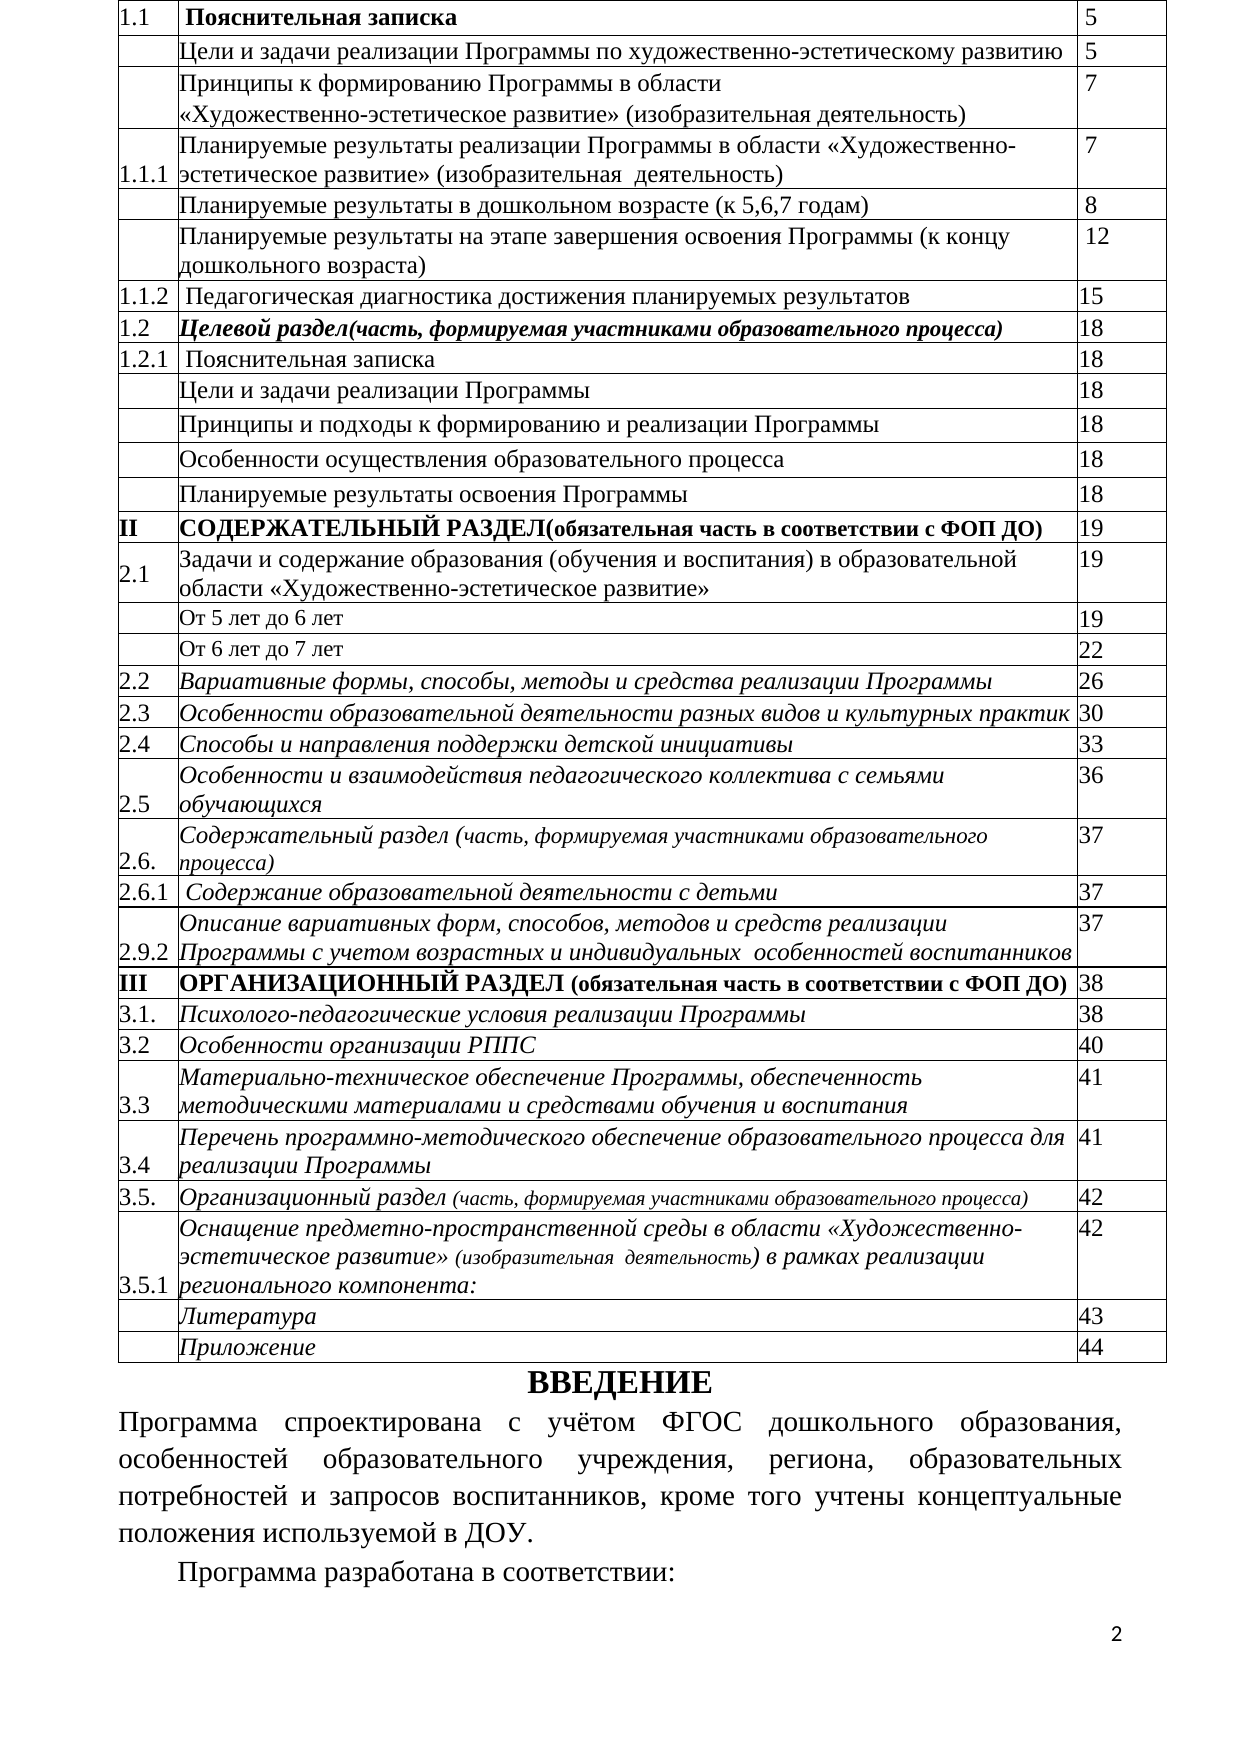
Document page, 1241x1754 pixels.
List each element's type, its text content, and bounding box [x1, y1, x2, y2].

table_cell 41 [1078, 1121, 1166, 1179]
table_cell 3.2 [119, 1030, 178, 1060]
text Программа спроектирована с учётом ФГОС дошкольного образования, особенностей образовательного учреждения, региона, образовательных потребностей и запросов воспитанников, кроме того учтены концептуальные положения используемой в ДОУ. [118, 1404, 1123, 1549]
table_cell Литература [179, 1300, 1077, 1331]
table_cell 3.4 [119, 1121, 178, 1179]
table_cell 40 [1078, 1030, 1166, 1060]
table_cell Содержательный раздел (часть, формируемая участниками образовательного процесса) [179, 819, 1077, 875]
table_cell [119, 443, 178, 477]
table_cell [119, 1300, 178, 1331]
table_cell 18 [1078, 343, 1166, 373]
table_cell 2.1 [119, 543, 178, 602]
table_cell От 6 лет до 7 лет [179, 634, 1077, 664]
table_cell [119, 36, 178, 66]
table_cell 37 [1078, 876, 1166, 906]
table_cell [119, 1332, 178, 1362]
table_cell III [119, 968, 178, 997]
table_cell 3.3 [119, 1061, 178, 1120]
table_cell 18 [1078, 409, 1166, 442]
table_cell 7 [1078, 129, 1166, 188]
table_cell Педагогическая диагностика достижения планируемых результатов [179, 281, 1077, 311]
table_cell 19 [1078, 512, 1166, 542]
table_cell 42 [1078, 1181, 1166, 1211]
table_cell Планируемые результаты освоения Программы [179, 478, 1077, 511]
table_cell Перечень программно-методического обеспечение образовательного процесса для реализации Программы [179, 1121, 1077, 1179]
table_cell [119, 67, 178, 128]
table_cell 18 [1078, 312, 1166, 342]
table_cell Цели и задачи реализации Программы по художественно-эстетическому развитию [179, 36, 1077, 66]
table_cell Организационный раздел (часть, формируемая участниками образовательного процесса) [179, 1181, 1077, 1211]
table_cell [119, 409, 178, 442]
table_cell 44 [1078, 1332, 1166, 1362]
table_cell 37 [1078, 819, 1166, 875]
table_cell 15 [1078, 281, 1166, 311]
table_cell 37 [1078, 908, 1166, 966]
table_cell [119, 220, 178, 279]
table_cell Особенности образовательной деятельности разных видов и культурных практик [179, 697, 1077, 727]
text ВВЕДЕНИЕ [118, 1363, 1122, 1401]
table_cell 22 [1078, 634, 1166, 664]
table_cell 19 [1078, 603, 1166, 633]
table_cell [119, 374, 178, 407]
table_cell Целевой раздел(часть, формируемая участниками образовательного процесса) [179, 312, 1077, 342]
table_cell [119, 189, 178, 219]
table_cell 8 [1078, 189, 1166, 219]
table_cell 41 [1078, 1061, 1166, 1120]
table_cell [119, 634, 178, 664]
table_cell Оснащение предметно-пространственной среды в области «Художественно-эстетическое развитие» (изобразительная деятельность) в рамках реализации регионального компонента: [179, 1212, 1077, 1299]
table_cell 2.6.1 [119, 876, 178, 906]
table_cell 2.9.2 [119, 908, 178, 966]
table_cell 3.5. [119, 1181, 178, 1211]
table_cell Описание вариативных форм, способов, методов и средств реализации Программы с учетом возрастных и индивидуальных особенностей воспитанников [179, 908, 1077, 966]
table_cell Способы и направления поддержки детской инициативы [179, 728, 1077, 758]
table_cell Принципы к формированию Программы в области «Художественно-эстетическое развитие» (изобразительная деятельность) [179, 67, 1077, 128]
table_cell [119, 603, 178, 633]
text Программа разработана в соответствии: [118, 1554, 1123, 1588]
table_cell Планируемые результаты в дошкольном возрасте (к 5,6,7 годам) [179, 189, 1077, 219]
table_cell Особенности осуществления образовательного процесса [179, 443, 1077, 477]
table_cell Пояснительная записка [179, 343, 1077, 373]
table_cell 12 [1078, 220, 1166, 279]
table_cell Пояснительная записка [179, 1, 1077, 34]
table_cell 19 [1078, 543, 1166, 602]
table_cell [119, 478, 178, 511]
table_cell 3.5.1 [119, 1212, 178, 1299]
table_cell Особенности и взаимодействия педагогического коллектива с семьями обучающихся [179, 759, 1077, 818]
table_cell Планируемые результаты реализации Программы в области «Художественно-эстетическое развитие» (изобразительная деятельность) [179, 129, 1077, 188]
table_cell Особенности организации РППС [179, 1030, 1077, 1060]
table_cell 1.1 [119, 1, 178, 34]
table_cell Вариативные формы, способы, методы и средства реализации Программы [179, 666, 1077, 696]
table_cell 5 [1078, 1, 1166, 34]
table_cell 2.6. [119, 819, 178, 875]
table_cell 38 [1078, 968, 1166, 997]
table_cell СОДЕРЖАТЕЛЬНЫЙ РАЗДЕЛ(обязательная часть в соответствии с ФОП ДО) [179, 512, 1077, 542]
table_cell 5 [1078, 36, 1166, 66]
table_cell 42 [1078, 1212, 1166, 1299]
table_cell 1.2.1 [119, 343, 178, 373]
table_cell Принципы и подходы к формированию и реализации Программы [179, 409, 1077, 442]
table_cell 1.1.1 [119, 129, 178, 188]
table_cell 38 [1078, 999, 1166, 1029]
table_cell Материально-техническое обеспечение Программы, обеспеченность методическими материалами и средствами обучения и воспитания [179, 1061, 1077, 1120]
table_cell 2.3 [119, 697, 178, 727]
table_cell 18 [1078, 374, 1166, 407]
table_cell 33 [1078, 728, 1166, 758]
table_cell Приложение [179, 1332, 1077, 1362]
table_cell Планируемые результаты на этапе завершения освоения Программы (к концу дошкольного возраста) [179, 220, 1077, 279]
table_cell Задачи и содержание образования (обучения и воспитания) в образовательной области «Художественно-эстетическое развитие» [179, 543, 1077, 602]
table_cell 30 [1078, 697, 1166, 727]
table_cell 2.2 [119, 666, 178, 696]
table_cell 18 [1078, 443, 1166, 477]
table_cell 43 [1078, 1300, 1166, 1331]
table_cell Цели и задачи реализации Программы [179, 374, 1077, 407]
table_cell 18 [1078, 478, 1166, 511]
table_cell 1.1.2 [119, 281, 178, 311]
table_cell 2.4 [119, 728, 178, 758]
table_cell II [119, 512, 178, 542]
table_cell От 5 лет до 6 лет [179, 603, 1077, 633]
table_cell Содержание образовательной деятельности с детьми [179, 876, 1077, 906]
table_cell 2.5 [119, 759, 178, 818]
table_cell Психолого-педагогические условия реализации Программы [179, 999, 1077, 1029]
table_cell ОРГАНИЗАЦИОННЫЙ РАЗДЕЛ (обязательная часть в соответствии с ФОП ДО) [179, 968, 1077, 997]
table_cell 3.1. [119, 999, 178, 1029]
table_cell 7 [1078, 67, 1166, 128]
table_cell 36 [1078, 759, 1166, 818]
table_cell 1.2 [119, 312, 178, 342]
table_cell 26 [1078, 666, 1166, 696]
